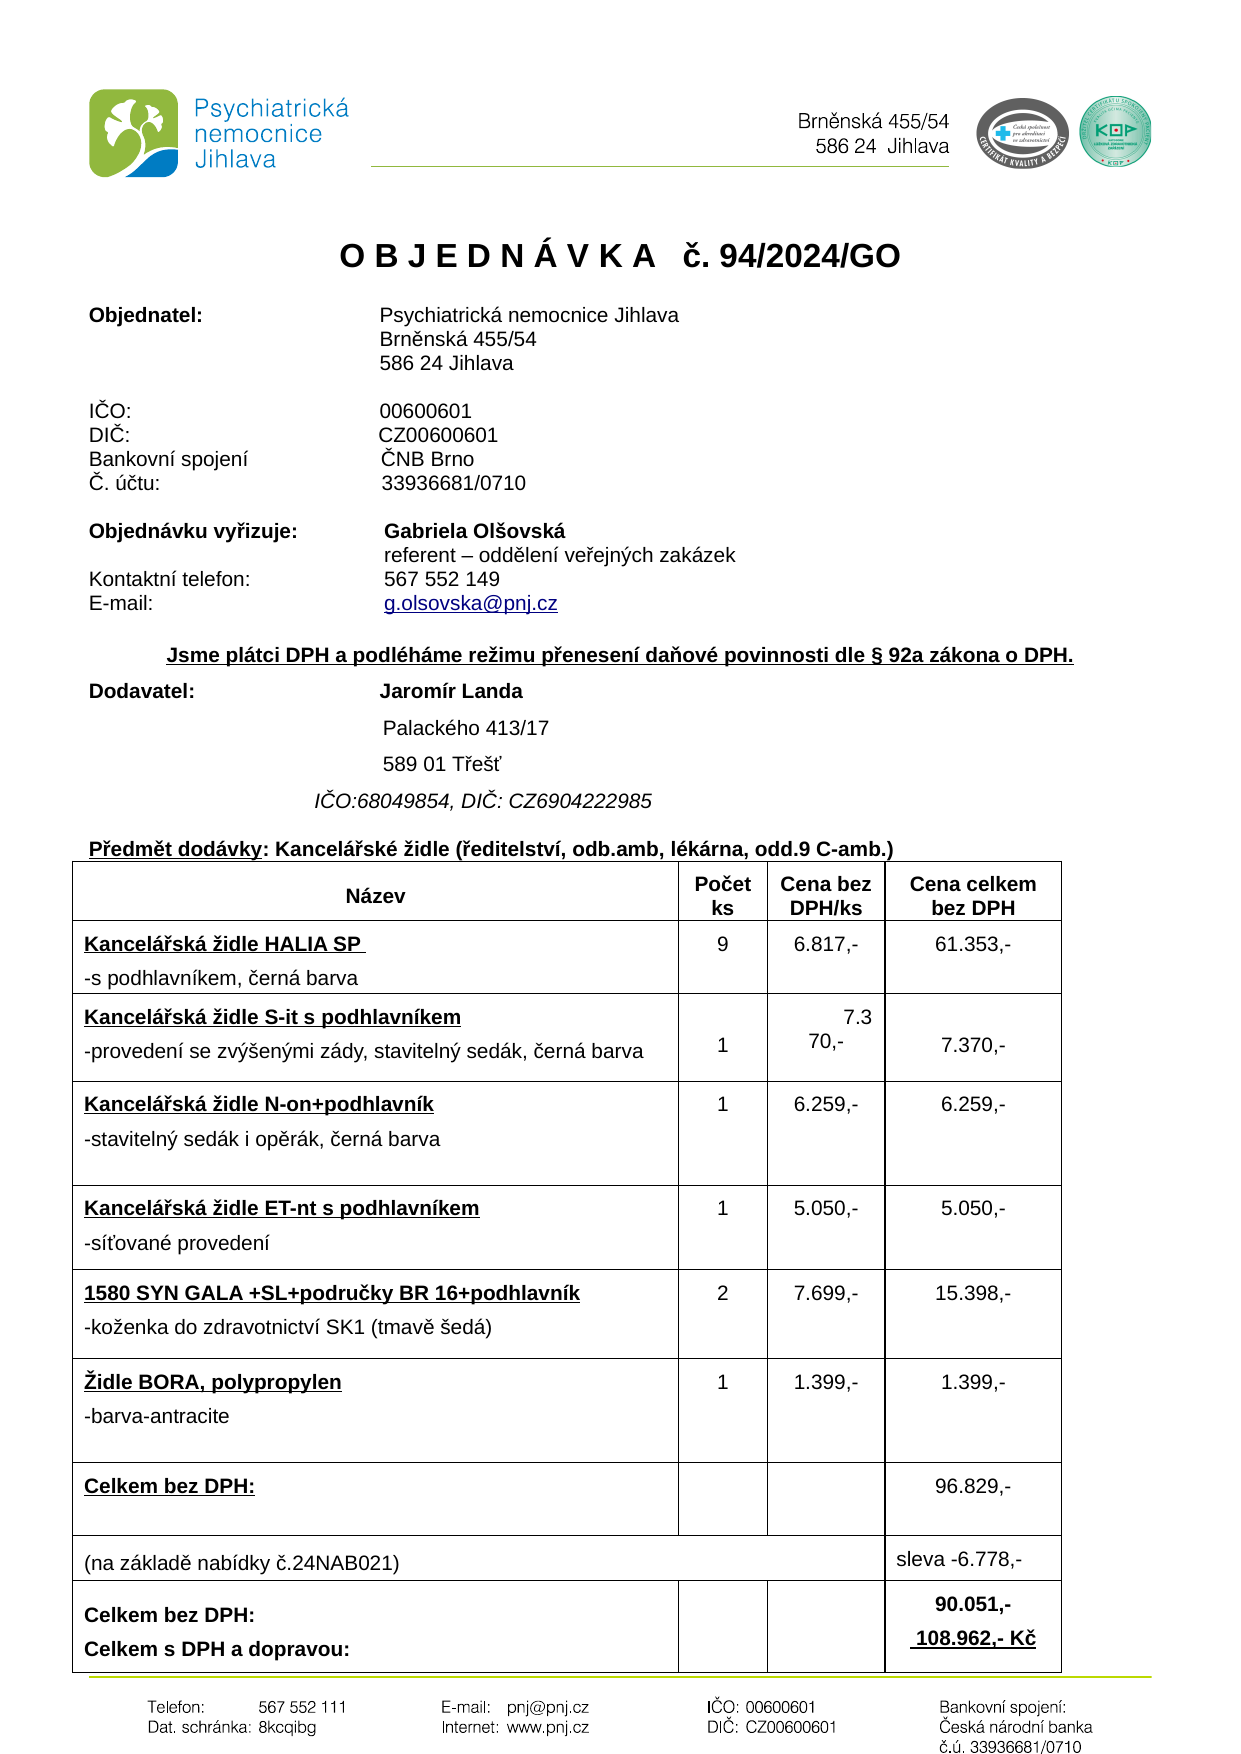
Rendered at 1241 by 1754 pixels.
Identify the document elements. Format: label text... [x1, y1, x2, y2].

table_cell 1 [679, 1082, 767, 1185]
table_cell (na základě nabídky č.24NAB021) [73, 1536, 884, 1580]
table_cell 2 [679, 1270, 767, 1358]
table_header Název [73, 862, 678, 920]
table_cell 1 [679, 994, 767, 1081]
table_cell 1 [679, 1186, 767, 1269]
table_header Cena celkem bez DPH [886, 862, 1061, 920]
text Předmět dodávky: Kancelářské židle (ředitelství, odb.amb, lékárna, odd.9 C-amb.) [88, 837, 1152, 861]
table_cell 6.259,- [768, 1082, 884, 1185]
table_cell 5.050,- [886, 1186, 1061, 1269]
table_cell Kancelářská židle S-it s podhlavníkem -provedení se zvýšenými zády, stavitelný sedák, černá barva [73, 994, 678, 1081]
text O B J E D N Á V K A č. 94/2024/GO [88, 236, 1152, 274]
text Objednávku vyřizuje: Gabriela Olšovská [88, 519, 1152, 543]
text Palackého 413/17 [88, 716, 1152, 740]
table_cell 6.259,- [886, 1082, 1061, 1185]
table_header Počet ks [679, 862, 767, 920]
text Kontaktní telefon: 567 552 149 [88, 567, 1152, 591]
table_cell 1580 SYN GALA +SL+područky BR 16+podhlavník -koženka do zdravotnictví SK1 (tmavě šedá) [73, 1270, 678, 1358]
table_cell Kancelářská židle ET-nt s podhlavníkem -síťované provedení [73, 1186, 678, 1269]
text E-mail: g.olsovska@pnj.cz [88, 591, 1152, 615]
text IČO: 00600601 [88, 399, 1152, 423]
table_cell 5.050,- [768, 1186, 884, 1269]
text Č. účtu: 33936681/0710 [88, 471, 1152, 495]
table_cell 96.829,- [886, 1463, 1061, 1535]
text 589 01 Třešť [88, 752, 1152, 776]
table_cell Kancelářská židle N-on+podhlavník -stavitelný sedák i opěrák, černá barva [73, 1082, 678, 1185]
table_cell 6.817,- [768, 921, 884, 993]
text Objednatel: Psychiatrická nemocnice Jihlava [88, 303, 1152, 327]
text Jsme plátci DPH a podléháme režimu přenesení daňové povinnosti dle § 92a zákona o DPH. [88, 643, 1152, 667]
text 586 24 Jihlava [88, 351, 1152, 375]
table_cell Celkem bez DPH: Celkem s DPH a dopravou: [73, 1581, 678, 1672]
table_cell 1.399,- [886, 1359, 1061, 1462]
text DIČ: CZ00600601 [88, 423, 1152, 447]
text referent – oddělení veřejných zakázek [88, 543, 1152, 567]
text IČO:68049854, DIČ: CZ6904222985 [88, 789, 1152, 813]
table_cell 7.699,- [768, 1270, 884, 1358]
table_header Cena bez DPH/ks [768, 862, 884, 920]
table_cell 1 [679, 1359, 767, 1462]
table_cell sleva -6.778,- [886, 1536, 1061, 1580]
table_cell [679, 1581, 767, 1672]
table_cell 15.398,- [886, 1270, 1061, 1358]
table_cell 7.370,- [886, 994, 1061, 1081]
table_cell 1.399,- [768, 1359, 884, 1462]
table_cell 7.370,- [768, 994, 884, 1081]
table_cell 9 [679, 921, 767, 993]
table_cell 61.353,- [886, 921, 1061, 993]
text Brněnská 455/54 [88, 327, 1152, 351]
text Bankovní spojení ČNB Brno [88, 447, 1152, 471]
table_cell 90.051,- 108.962,- Kč [886, 1581, 1061, 1672]
text Dodavatel: Jaromír Landa [88, 679, 1152, 703]
table_cell [768, 1581, 884, 1672]
table_cell [768, 1463, 884, 1535]
table_cell Celkem bez DPH: [73, 1463, 678, 1535]
table_cell Kancelářská židle HALIA SP -s podhlavníkem, černá barva [73, 921, 678, 993]
table_cell [679, 1463, 767, 1535]
table_cell Židle BORA, polypropylen -barva-antracite [73, 1359, 678, 1462]
